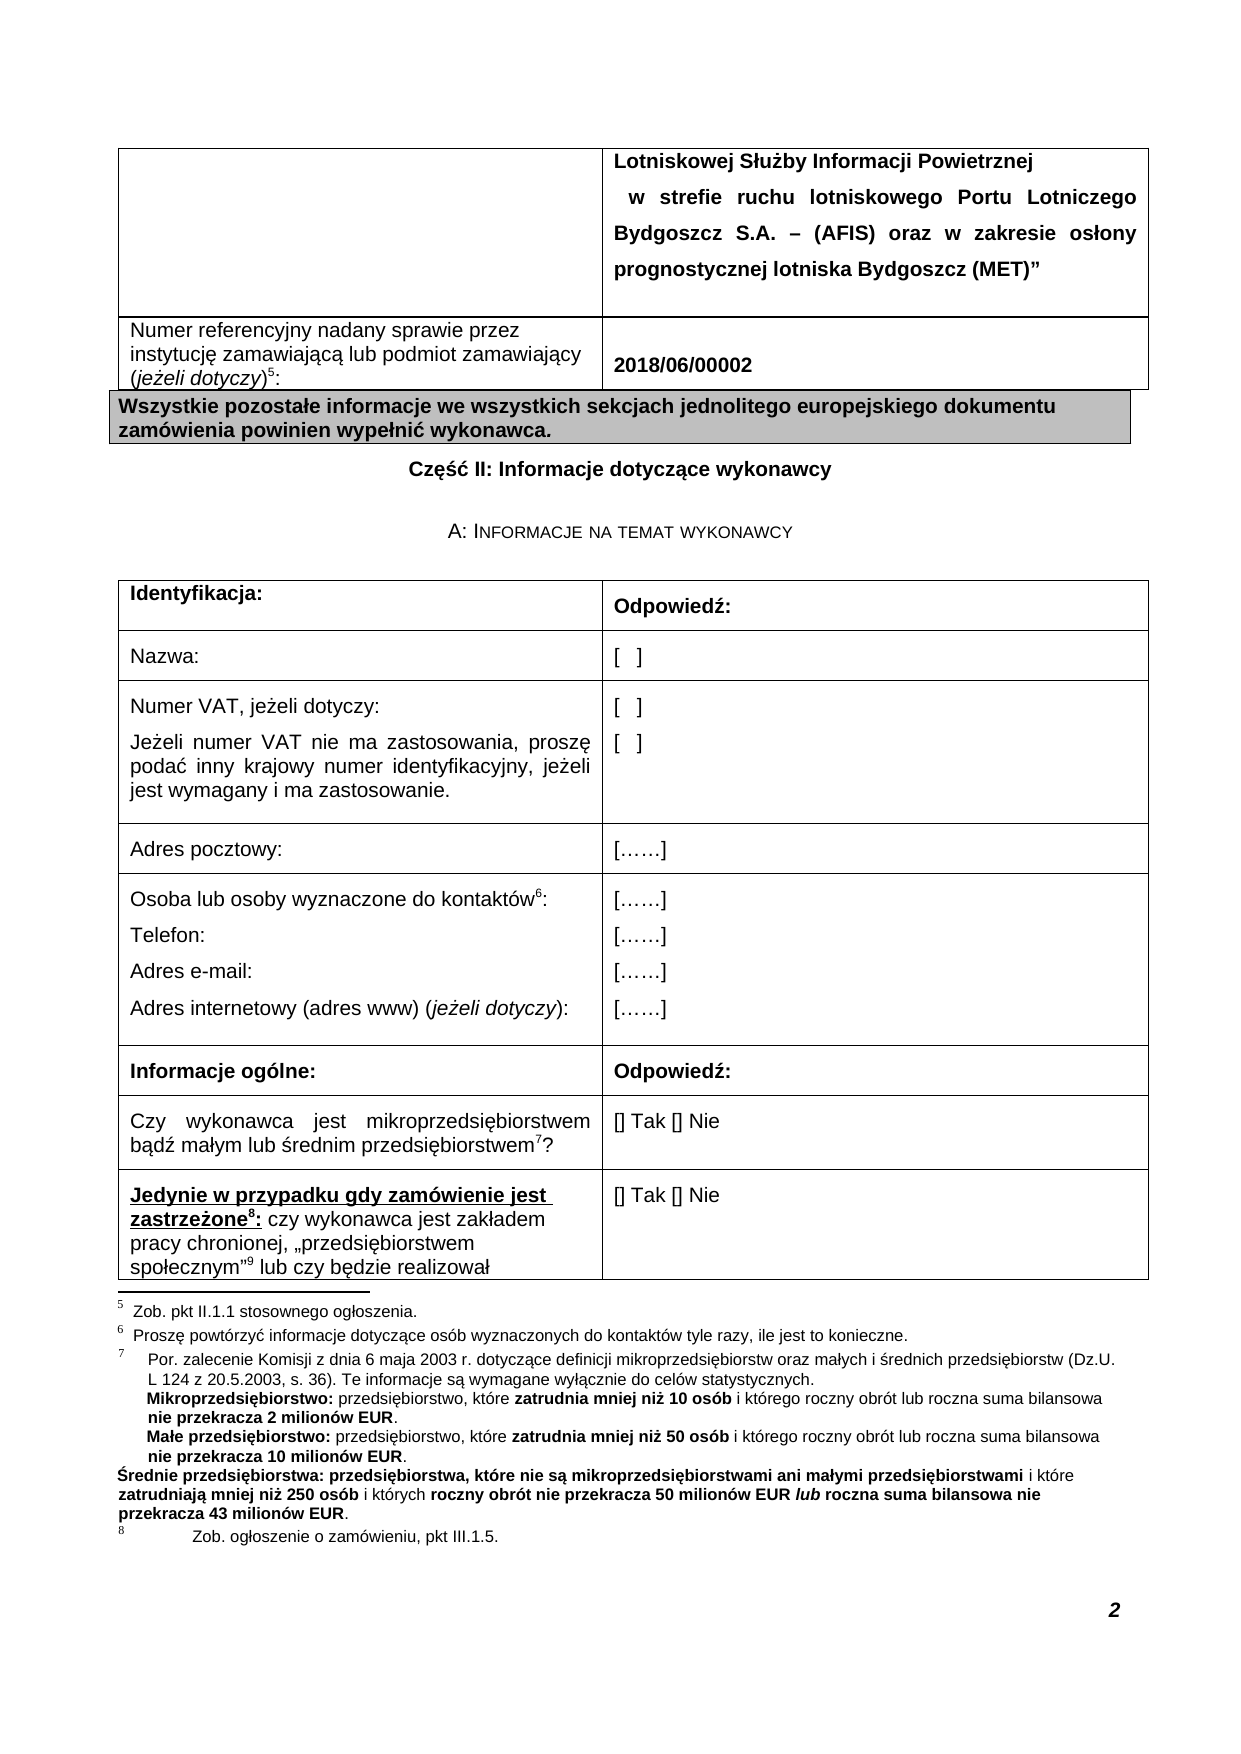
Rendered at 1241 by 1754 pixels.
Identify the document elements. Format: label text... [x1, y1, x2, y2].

table_cell Odpowiedź: [603, 1046, 1148, 1095]
table_header Identyfikacja: [119, 581, 602, 630]
table_header Odpowiedź: [603, 581, 1148, 630]
table_cell [ ] [ ] [603, 681, 1148, 823]
title Część II: Informacje dotyczące wykonawcy [118, 457, 1122, 481]
text Wszystkie pozostałe informacje we wszystkich sekcjach jednolitego europejskiego dokumentu zamówienia powinien wypełnić wykonawca. [110, 391, 1130, 443]
table_cell [ ] [603, 631, 1148, 680]
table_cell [119, 1170, 602, 1278]
table_cell Osoba lub osoby wyznaczone do kontaktów: Telefon: Adres e-mail: Adres internetowy (adres www) (jeżeli dotyczy): [119, 874, 602, 1045]
title A: Informacje na temat wykonawcy [118, 518, 1122, 542]
table_cell [……] [……] [……] [……] [603, 874, 1148, 1045]
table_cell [119, 149, 602, 316]
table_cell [603, 1170, 1148, 1278]
table_cell [] Tak [] Nie [603, 1096, 1148, 1169]
table_cell Numer referencyjny nadany sprawie przez instytucję zamawiającą lub podmiot zamawiający (jeżeli dotyczy): [119, 318, 602, 389]
table_cell Nazwa: [119, 631, 602, 680]
table_cell Numer VAT, jeżeli dotyczy: Jeżeli numer VAT nie ma zastosowania, proszę podać inny krajowy numer identyfikacyjny, jeżeli jest wymagany i ma zastosowanie. [119, 681, 602, 823]
table_cell Adres pocztowy: [119, 824, 602, 873]
table_cell Informacje ogólne: [119, 1046, 602, 1095]
table_cell Czy wykonawca jest mikroprzedsiębiorstwem bądź małym lub średnim przedsiębiorstwem? [119, 1096, 602, 1169]
table_cell [……] [603, 824, 1148, 873]
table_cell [603, 149, 1148, 316]
table_cell 2018/06/00002 [603, 318, 1148, 389]
